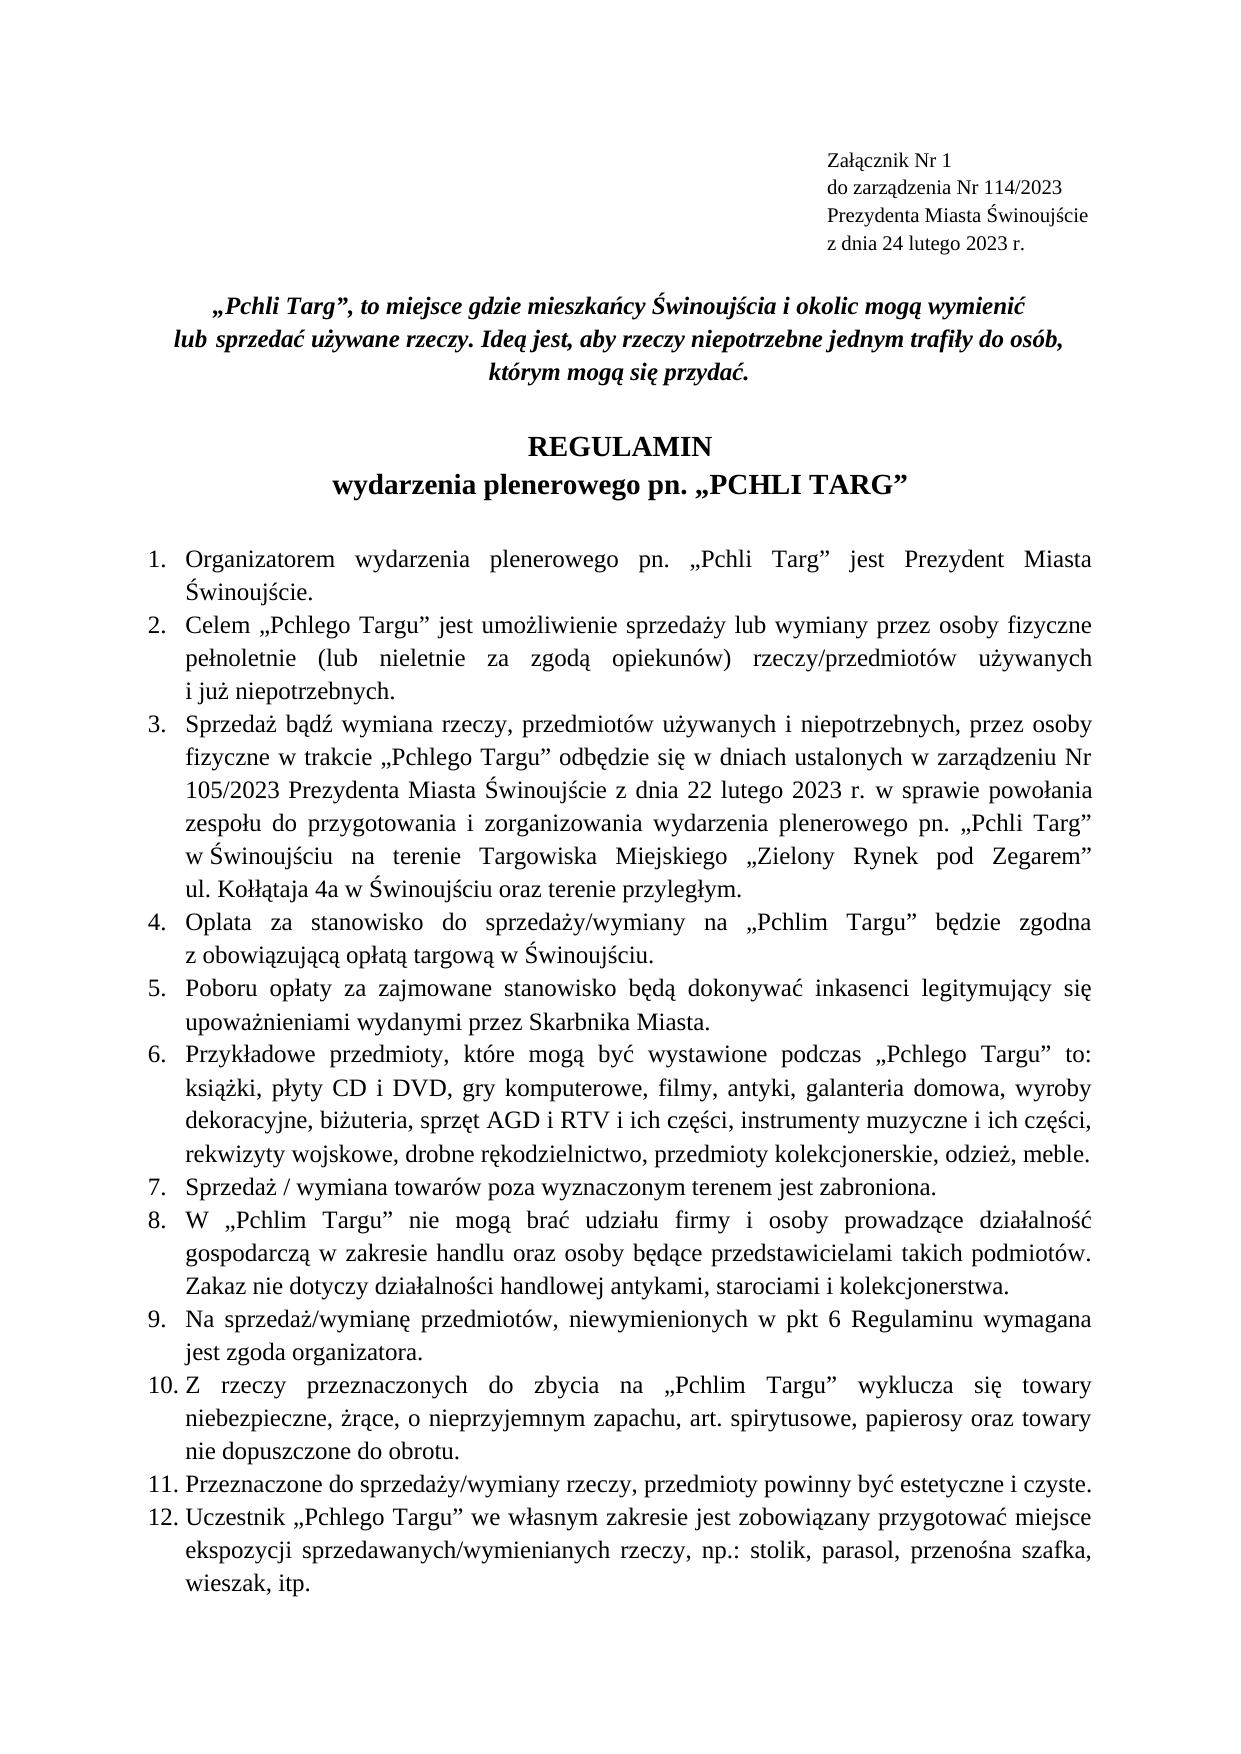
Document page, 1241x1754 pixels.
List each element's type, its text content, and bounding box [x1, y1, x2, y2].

list Oplata za stanowisko do sprzedaży/wymiany na „Pchlim Targu” będzie zgodna z obowiązującą opłatą targową w Świnoujściu. [148, 907, 1093, 969]
list Przeznaczone do sprzedaży/wymiany rzeczy, przedmioty powinny być estetyczne i czyste. [148, 1469, 1093, 1498]
list Z rzeczy przeznaczonych do zbycia na „Pchlim Targu” wyklucza się towary niebezpieczne, żrące, o nieprzyjemnym zapachu, art. spirytusowe, papierosy oraz towary nie dopuszczone do obrotu. [148, 1370, 1093, 1464]
list Na sprzedaż/wymianę przedmiotów, niewymienionych w pkt 6 Regulaminu wymagana jest zgoda organizatora. [148, 1304, 1093, 1366]
text z dnia 24 lutego 2023 r. [827, 230, 1093, 254]
list Celem „Pchlego Targu” jest umożliwienie sprzedaży lub wymiany przez osoby fizyczne pełnoletnie (lub nieletnie za zgodą opiekunów) rzeczy/przedmiotów używanych i już niepotrzebnych. [148, 610, 1093, 705]
text Załącznik Nr 1 [827, 148, 1093, 172]
text Prezydenta Miasta Świnoujście [827, 203, 1093, 227]
list Uczestnik „Pchlego Targu” we własnym zakresie jest zobowiązany przygotować miejsce ekspozycji sprzedawanych/wymienianych rzeczy, np.: stolik, parasol, przenośna szafka, wieszak, itp. [148, 1502, 1093, 1597]
list Sprzedaż bądź wymiana rzeczy, przedmiotów używanych i niepotrzebnych, przez osoby fizyczne w trakcie „Pchlego Targu” odbędzie się w dniach ustalonych w zarządzeniu Nr 105/2023 Prezydenta Miasta Świnoujście z dnia 22 lutego 2023 r. w sprawie powołania zespołu do przygotowania i zorganizowania wydarzenia plenerowego pn. „Pchli Targ” w Świnoujściu na terenie Targowiska Miejskiego „Zielony Rynek pod Zegarem” ul. Kołłątaja 4a w Świnoujściu oraz terenie przyległym. [148, 709, 1093, 903]
text REGULAMIN [148, 429, 1093, 462]
text wydarzenia plenerowego pn. „PCHLI TARG” [148, 467, 1093, 501]
list Sprzedaż / wymiana towarów poza wyznaczonym terenem jest zabroniona. [148, 1172, 1093, 1200]
list W „Pchlim Targu” nie mogą brać udziału firmy i osoby prowadzące działalność gospodarczą w zakresie handlu oraz osoby będące przedstawicielami takich podmiotów. Zakaz nie dotyczy działalności handlowej antykami, starociami i kolekcjonerstwa. [148, 1205, 1093, 1299]
list Poboru opłaty za zajmowane stanowisko będą dokonywać inkasenci legitymujący się upoważnieniami wydanymi przez Skarbnika Miasta. [148, 973, 1093, 1035]
text „Pchli Targ”, to miejsce gdzie mieszkańcy Świnoujścia i okolic mogą wymienić lub sprzedać używane rzeczy. Ideą jest, aby rzeczy niepotrzebne jednym trafiły do osób, którym mogą się przydać. [148, 291, 1093, 386]
list Przykładowe przedmioty, które mogą być wystawione podczas „Pchlego Targu” to: książki, płyty CD i DVD, gry komputerowe, filmy, antyki, galanteria domowa, wyroby dekoracyjne, biżuteria, sprzęt AGD i RTV i ich części, instrumenty muzyczne i ich części, rekwizyty wojskowe, drobne rękodzielnictwo, przedmioty kolekcjonerskie, odzież, meble. [148, 1039, 1093, 1167]
list Organizatorem wydarzenia plenerowego pn. „Pchli Targ” jest Prezydent Miasta Świnoujście. [148, 544, 1093, 606]
text do zarządzenia Nr 114/2023 [827, 175, 1093, 199]
